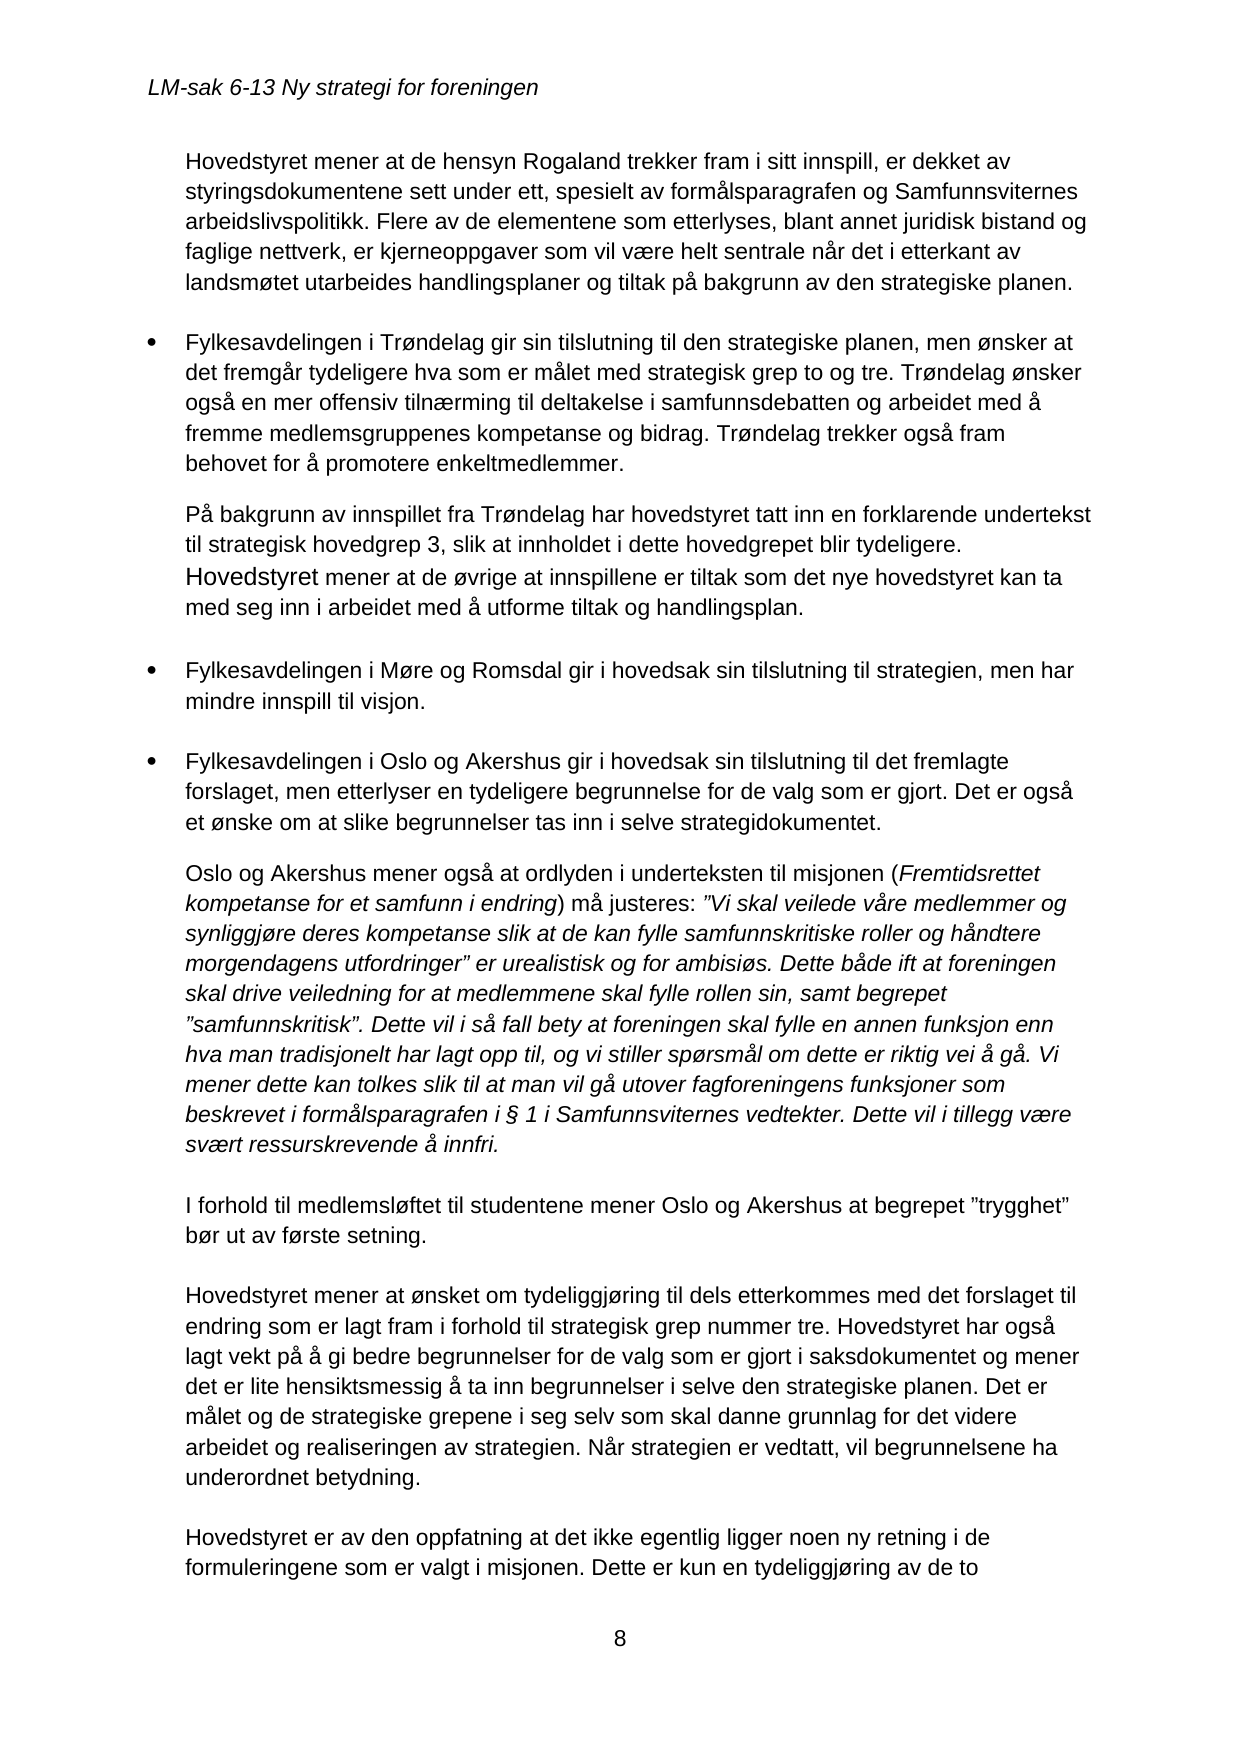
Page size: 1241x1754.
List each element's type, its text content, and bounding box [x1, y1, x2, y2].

text På bakgrunn av innspillet fra Trøndelag har hovedstyret tatt inn en forklarende undertekst til strategisk hovedgrep 3, slik at innholdet i dette hovedgrepet blir tydeligere. Hovedstyret mener at de øvrige at innspillene er tiltak som det nye hovedstyret kan ta med seg inn i arbeidet med å utforme tiltak og handlingsplan. [185, 501, 1093, 621]
list Fylkesavdelingen i Møre og Romsdal gir i hovedsak sin tilslutning til strategien, men har mindre innspill til visjon. [148, 657, 1093, 714]
text I forhold til medlemsløftet til studentene mener Oslo og Akershus at begrepet ”trygghet” bør ut av første setning. [185, 1192, 1093, 1248]
list Fylkesavdelingen i Oslo og Akershus gir i hovedsak sin tilslutning til det fremlagte forslaget, men etterlyser en tydeligere begrunnelse for de valg som er gjort. Det er også et ønske om at slike begrunnelser tas inn i selve strategidokumentet. [148, 748, 1093, 835]
text Oslo og Akershus mener også at ordlyden i underteksten til misjonen (Fremtidsrettet kompetanse for et samfunn i endring) må justeres: ”Vi skal veilede våre medlemmer og synliggjøre deres kompetanse slik at de kan fylle samfunnskritiske roller og håndtere morgendagens utfordringer” er urealistisk og for ambisiøs. Dette både ift at foreningen skal drive veiledning for at medlemmene skal fylle rollen sin, samt begrepet ”samfunnskritisk”. Dette vil i så fall bety at foreningen skal fylle en annen funksjon enn hva man tradisjonelt har lagt opp til, og vi stiller spørsmål om dette er riktig vei å gå. Vi mener dette kan tolkes slik til at man vil gå utover fagforeningens funksjoner som beskrevet i formålsparagrafen i § 1 i Samfunnsviternes vedtekter. Dette vil i tillegg være svært ressurskrevende å innfri. [185, 859, 1093, 1158]
list Fylkesavdelingen i Trøndelag gir sin tilslutning til den strategiske planen, men ønsker at det fremgår tydeligere hva som er målet med strategisk grep to og tre. Trøndelag ønsker også en mer offensiv tilnærming til deltakelse i samfunnsdebatten og arbeidet med å fremme medlemsgruppenes kompetanse og bidrag. Trøndelag trekker også fram behovet for å promotere enkeltmedlemmer. [148, 329, 1093, 476]
list Hovedstyret mener at de hensyn Rogaland trekker fram i sitt innspill, er dekket av styringsdokumentene sett under ett, spesielt av formålsparagrafen og Samfunnsviternes arbeidslivspolitikk. Flere av de elementene som etterlyses, blant annet juridisk bistand og faglige nettverk, er kjerneoppgaver som vil være helt sentrale når det i etterkant av landsmøtet utarbeides handlingsplaner og tiltak på bakgrunn av den strategiske planen. [185, 148, 1093, 295]
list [185, 1524, 1093, 1581]
list Hovedstyret mener at ønsket om tydeliggjøring til dels etterkommes med det forslaget til endring som er lagt fram i forhold til strategisk grep nummer tre. Hovedstyret har også lagt vekt på å gi bedre begrunnelser for de valg som er gjort i saksdokumentet og mener det er lite hensiktsmessig å ta inn begrunnelser i selve den strategiske planen. Det er målet og de strategiske grepene i seg selv som skal danne grunnlag for det videre arbeidet og realiseringen av strategien. Når strategien er vedtatt, vil begrunnelsene ha underordnet betydning. [185, 1282, 1093, 1490]
